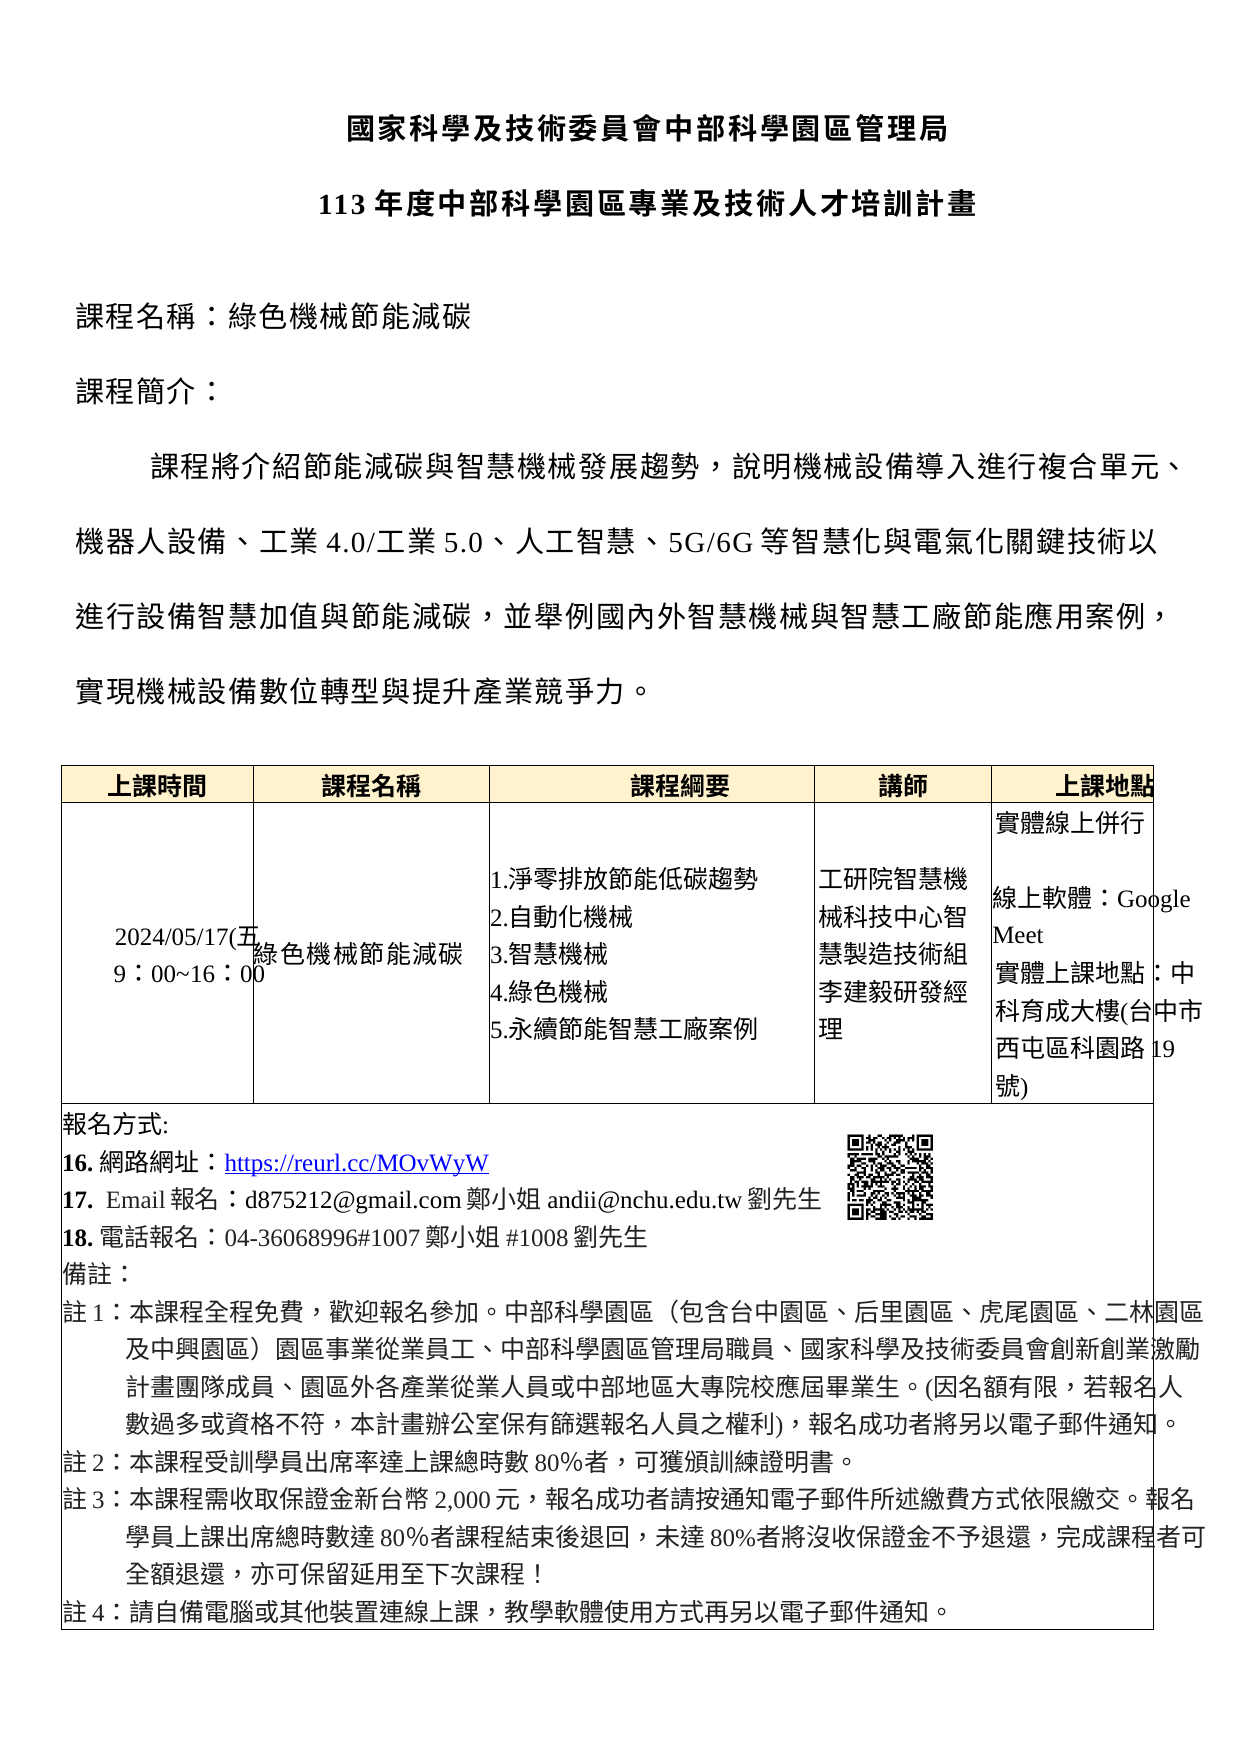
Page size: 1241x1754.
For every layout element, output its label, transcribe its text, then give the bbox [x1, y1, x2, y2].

table_header 課程綱要 [490, 766, 814, 802]
table_cell 實體線上併行 線上軟體：Google Meet 實體上課地點：中科育成大樓(台中市西屯區科園路19號) [992, 803, 1153, 1103]
text 課程名稱：綠色機械節能減碳 [75, 277, 1165, 352]
table_cell 綠色機械節能減碳 [254, 803, 489, 1103]
table_header 講師 [815, 766, 991, 802]
picture [842, 1129, 938, 1225]
table_header 上課地點 [992, 766, 1153, 802]
table_cell 1.淨零排放節能低碳趨勢 2.自動化機械 3.智慧機械 4.綠色機械 5.永續節能智慧工廠案例 [490, 803, 814, 1103]
text 113年度中部科學園區專業及技術人才培訓計畫 [75, 164, 1219, 239]
text 國家科學及技術委員會中部科學園區管理局 [75, 89, 1219, 164]
table_cell 報名方式: 網路網址：https://reurl.cc/MOvWyW Email報名：d875212@gmail.com鄭小姐 andii@nchu.edu.tw劉先生 電話報名：04-36068996#1007鄭小姐 #1008劉先生 備註： 註1：本課程全程免費，歡迎報名參加。中部科學園區（包含台中園區、后里園區、虎尾園區、二林園區及中興園區）園區事業從業員工、中部科學園區管理局職員、國家科學及技術委員會創新創業激勵計畫團隊成員、園區外各產業從業人員或中部地區大專院校應屆畢業生。(因名額有限，若報名人數過多或資格不符，本計畫辦公室保有篩選報名人員之權利)，報名成功者將另以電子郵件通知。 註2：本課程受訓學員出席率達上課總時數80％者，可獲頒訓練證明書。 註3：本課程需收取保證金新台幣2,000元，報名成功者請按通知電子郵件所述繳費方式依限繳交。報名學員上課出席總時數達80％者課程結束後退回，未達80%者將沒收保證金不予退還，完成課程者可全額退還，亦可保留延用至下次課程！ 註4：請自備電腦或其他裝置連線上課，教學軟體使用方式再另以電子郵件通知。 [62, 1104, 1153, 1629]
table_header 上課時間 [62, 766, 253, 802]
table_cell 2024/05/17(五) 9：00~16：00 [62, 803, 253, 1103]
table_header 課程名稱 [254, 766, 489, 802]
text 課程將介紹節能減碳與智慧機械發展趨勢，說明機械設備導入進行複合單元、機器人設備、工業4.0/工業5.0、人工智慧、5G/6G等智慧化與電氣化關鍵技術以進行設備智慧加值與節能減碳，並舉例國內外智慧機械與智慧工廠節能應用案例，實現機械設備數位轉型與提升產業競爭力。 [75, 427, 1165, 727]
text 課程簡介： [75, 352, 1165, 427]
table_cell 工研院智慧機械科技中心智慧製造技術組李建毅研發經理 [815, 803, 991, 1103]
